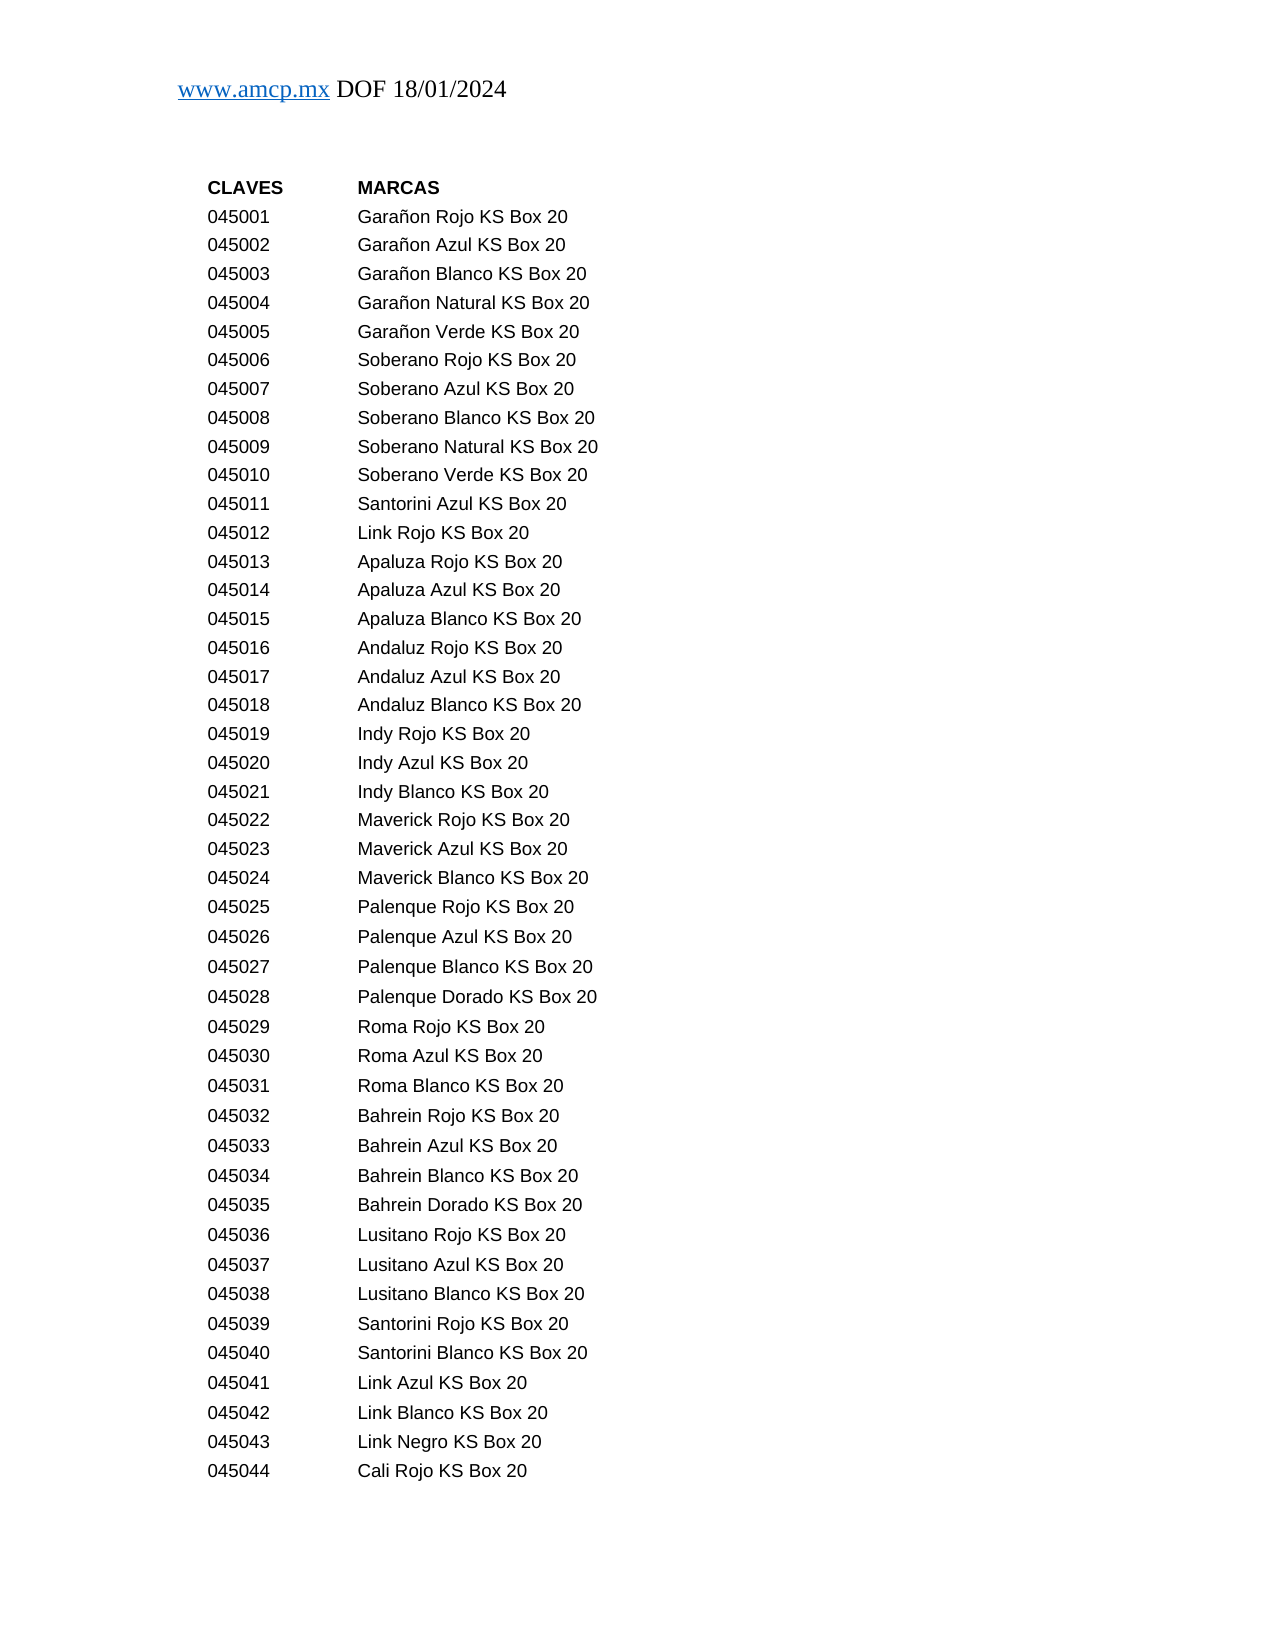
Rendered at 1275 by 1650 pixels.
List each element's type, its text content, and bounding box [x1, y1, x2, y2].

text 045015 Apaluza Blanco KS Box 20 [177, 608, 1098, 630]
text 045039 Santorini Rojo KS Box 20 [177, 1311, 1098, 1335]
text 045024 Maverick Blanco KS Box 20 [177, 866, 1098, 889]
text 045004 Garañon Natural KS Box 20 [177, 291, 1098, 314]
text 045018 Andaluz Blanco KS Box 20 [177, 694, 1098, 716]
text 045005 Garañon Verde KS Box 20 [177, 320, 1098, 343]
text 045036 Lusitano Rojo KS Box 20 [177, 1223, 1098, 1246]
text 045021 Indy Blanco KS Box 20 [177, 780, 1098, 803]
text 045025 Palenque Rojo KS Box 20 [177, 895, 1098, 919]
text CLAVES MARCAS [177, 176, 1098, 199]
text 045008 Soberano Blanco KS Box 20 [177, 406, 1098, 429]
text 045011 Santorini Azul KS Box 20 [177, 493, 1098, 515]
text 045023 Maverick Azul KS Box 20 [177, 838, 1098, 860]
text 045028 Palenque Dorado KS Box 20 [177, 984, 1098, 1008]
text 045026 Palenque Azul KS Box 20 [177, 925, 1098, 948]
text 045012 Link Rojo KS Box 20 [177, 521, 1098, 544]
text 045019 Indy Rojo KS Box 20 [177, 723, 1098, 745]
text 045017 Andaluz Azul KS Box 20 [177, 665, 1098, 688]
text 045007 Soberano Azul KS Box 20 [177, 378, 1098, 400]
text 045043 Link Negro KS Box 20 [177, 1430, 1098, 1453]
text 045031 Roma Blanco KS Box 20 [177, 1074, 1098, 1097]
text 045003 Garañon Blanco KS Box 20 [177, 263, 1098, 285]
text 045022 Maverick Rojo KS Box 20 [177, 809, 1098, 831]
text 045038 Lusitano Blanco KS Box 20 [177, 1282, 1098, 1305]
text 045002 Garañon Azul KS Box 20 [177, 234, 1098, 256]
text 045029 Roma Rojo KS Box 20 [177, 1014, 1098, 1038]
text 045010 Soberano Verde KS Box 20 [177, 464, 1098, 486]
text 045040 Santorini Blanco KS Box 20 [177, 1341, 1098, 1364]
text 045006 Soberano Rojo KS Box 20 [177, 349, 1098, 371]
text 045044 Cali Rojo KS Box 20 [177, 1459, 1098, 1482]
text 045033 Bahrein Azul KS Box 20 [177, 1133, 1098, 1157]
text 045037 Lusitano Azul KS Box 20 [177, 1253, 1098, 1276]
text 045041 Link Azul KS Box 20 [177, 1371, 1098, 1394]
text 045030 Roma Azul KS Box 20 [177, 1044, 1098, 1068]
text 045027 Palenque Blanco KS Box 20 [177, 955, 1098, 978]
text 045035 Bahrein Dorado KS Box 20 [177, 1193, 1098, 1217]
text 045042 Link Blanco KS Box 20 [177, 1401, 1098, 1424]
text 045001 Garañon Rojo KS Box 20 [177, 205, 1098, 228]
text 045016 Andaluz Rojo KS Box 20 [177, 636, 1098, 659]
text 045020 Indy Azul KS Box 20 [177, 751, 1098, 774]
text 045014 Apaluza Azul KS Box 20 [177, 579, 1098, 601]
text 045034 Bahrein Blanco KS Box 20 [177, 1163, 1098, 1187]
text 045009 Soberano Natural KS Box 20 [177, 435, 1098, 458]
text 045013 Apaluza Rojo KS Box 20 [177, 550, 1098, 573]
text 045032 Bahrein Rojo KS Box 20 [177, 1104, 1098, 1127]
